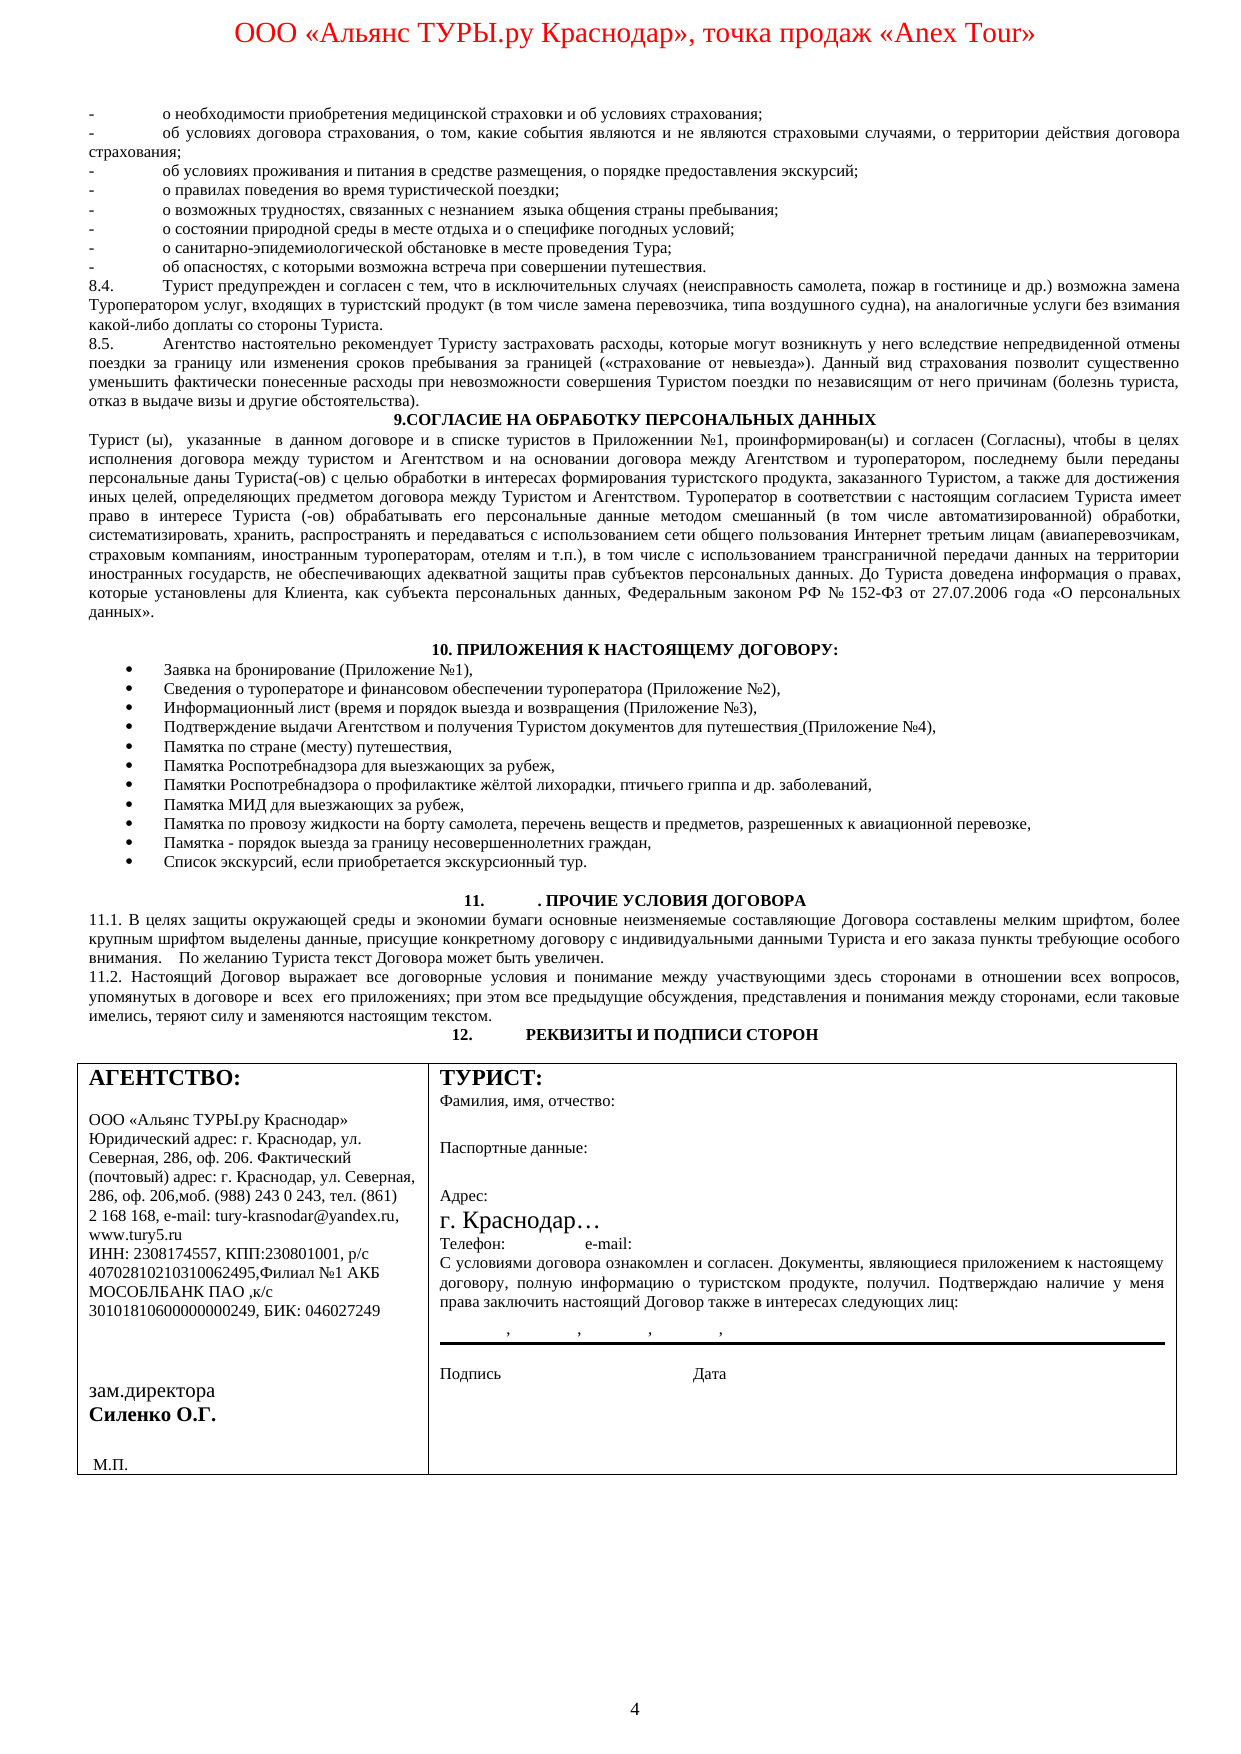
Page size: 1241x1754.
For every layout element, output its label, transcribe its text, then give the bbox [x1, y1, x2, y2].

table_header АГЕНТСТВО: ООО «Альянс ТУРЫ.ру Краснодар» Юридический адрес: г. Краснодар, ул. Северная, 286, оф. 206. Фактический (почтовый) адрес: г. Краснодар, ул. Северная, 286, оф. 206,моб. (988) 243 0 243, тел. (861) 2 168 168, e-mail: tury-krasnodar@yandex.ru, www.tury5.ru ИНН: 2308174557, КПП:230801001, р/с 40702810210310062495,Филиал №1 АКБ МОСОБЛБАНК ПАО ,к/с 30101810600000000249, БИК: 046027249 М.П. [78, 1064, 428, 1474]
list Заявка на бронирование (Приложение №1), [126, 659, 1181, 679]
table_header ТУРИСТ: Фамилия, имя, отчество: Паспортные данные: Адрес: г. Краснодар… Телефон: e-mail: С условиями договора ознакомлен и согласен. Документы, являющиеся приложением к настоящему договору, полную информацию о туристском продукте, получил. Подтверждаю наличие у меня права заключить настоящий Договор также в интересах следующих лиц: , , , , Подпись Дата [429, 1064, 1176, 1474]
list Памятка по провозу жидкости на борту самолета, перечень веществ и предметов, разрешенных к авиационной перевозке, [126, 813, 1181, 833]
list Памятки Роспотребнадзора о профилактике жёлтой лихорадки, птичьего гриппа и др. заболеваний, [126, 775, 1181, 794]
text 10. ПРИЛОЖЕНИЯ К НАСТОЯЩЕМУ ДОГОВОРУ: [89, 640, 1181, 659]
text - о правилах поведения во время туристической поездки; [89, 180, 1181, 199]
text 11. . ПРОЧИЕ УСЛОВИЯ ДОГОВОРА [89, 891, 1181, 910]
text - об условиях договора страхования, о том, какие события являются и не являются страховыми случаями, о территории действия договора страхования; [89, 123, 1181, 161]
text Турист (ы), указанные в данном договоре и в списке туристов в Приложеннии №1, проинформирован(ы) и согласен (Согласны), чтобы в целях исполнения договора между туристом и Агентством и на основании договора между Агентством и туроператором, последнему были переданы персональные даны Туриста(-ов) с целью обработки в интересах формирования туристского продукта, заказанного Туристом, а также для достижения иных целей, определяющих предметом договора между Туристом и Агентством. Туроператор в соответствии с настоящим согласием Туриста имеет право в интересе Туриста (-ов) обрабатывать его персональные данные методом смешанный (в том числе автоматизированной) обработки, систематизировать, хранить, распространять и передаваться с использованием сети общего пользования Интернет третьим лицам (авиаперевозчикам, страховым компаниям, иностранным туроператорам, отелям и т.п.), в том числе с использованием трансграничной передачи данных на территории иностранных государств, не обеспечивающих адекватной защиты прав субъектов персональных данных. До Туриста доведена информация о правах, которые установлены для Клиента, как субъекта персональных данных, Федеральным законом РФ № 152-ФЗ от 27.07.2006 года «О персональных данных». [89, 429, 1181, 621]
text 8.4. Турист предупрежден и согласен с тем, что в исключительных случаях (неисправность самолета, пожар в гостинице и др.) возможна замена Туроператором услуг, входящих в туристский продукт (в том числе замена перевозчика, типа воздушного судна), на аналогичные услуги без взимания какой-либо доплаты со стороны Туриста. [89, 276, 1181, 333]
list Памятка по стране (месту) путешествия, [126, 736, 1181, 756]
text - об условиях проживания и питания в средстве размещения, о порядке предоставления экскурсий; [89, 161, 1181, 180]
list Подтверждение выдачи Агентством и получения Туристом документов для путешествия (Приложение №4), [126, 717, 1181, 736]
text 9.СОГЛАСИЕ НА ОБРАБОТКУ ПЕРСОНАЛЬНЫХ ДАННЫХ [89, 410, 1181, 429]
list Памятка - порядок выезда за границу несовершеннолетних граждан, [126, 833, 1181, 852]
text - об опасностях, с которыми возможна встреча при совершении путешествия. [89, 257, 1181, 276]
list Памятка Роспотребнадзора для выезжающих за рубеж, [126, 756, 1181, 775]
list Список экскурсий, если приобретается экскурсионный тур. [126, 852, 1181, 871]
list Памятка МИД для выезжающих за рубеж, [126, 794, 1181, 813]
text 12. РЕКВИЗИТЫ И ПОДПИСИ СТОРОН [89, 1025, 1181, 1044]
text 8.5. Агентство настоятельно рекомендует Туристу застраховать расходы, которые могут возникнуть у него вследствие непредвиденной отмены поездки за границу или изменения сроков пребывания за границей («страхование от невыезда»). Данный вид страхования позволит существенно уменьшить фактически понесенные расходы при невозможности совершения Туристом поездки по независящим от него причинам (болезнь туриста, отказ в выдаче визы и другие обстоятельства). [89, 333, 1181, 410]
text - о возможных трудностях, связанных с незнанием языка общения страны пребывания; [89, 199, 1181, 218]
text - о необходимости приобретения медицинской страховки и об условиях страхования; [89, 103, 1181, 123]
text - о санитарно-эпидемиологической обстановке в месте проведения Тура; [89, 238, 1181, 257]
list Информационный лист (время и порядок выезда и возвращения (Приложение №3), [126, 698, 1181, 717]
text 11.1. В целях защиты окружающей среды и экономии бумаги основные неизменяемые составляющие Договора составлены мелким шрифтом, более крупным шрифтом выделены данные, присущие конкретному договору с индивидуальными данными Туриста и его заказа пункты требующие особого внимания. По желанию Туриста текст Договора может быть увеличен. [89, 910, 1181, 967]
list Сведения о туроператоре и финансовом обеспечении туроператора (Приложение №2), [126, 679, 1181, 698]
text - о состоянии природной среды в месте отдыха и о специфике погодных условий; [89, 218, 1181, 238]
text 11.2. Настоящий Договор выражает все договорные условия и понимание между участвующими здесь сторонами в отношении всех вопросов, упомянутых в договоре и всех его приложениях; при этом все предыдущие обсуждения, представления и понимания между сторонами, если таковые имелись, теряют силу и заменяются настоящим текстом. [89, 967, 1181, 1025]
